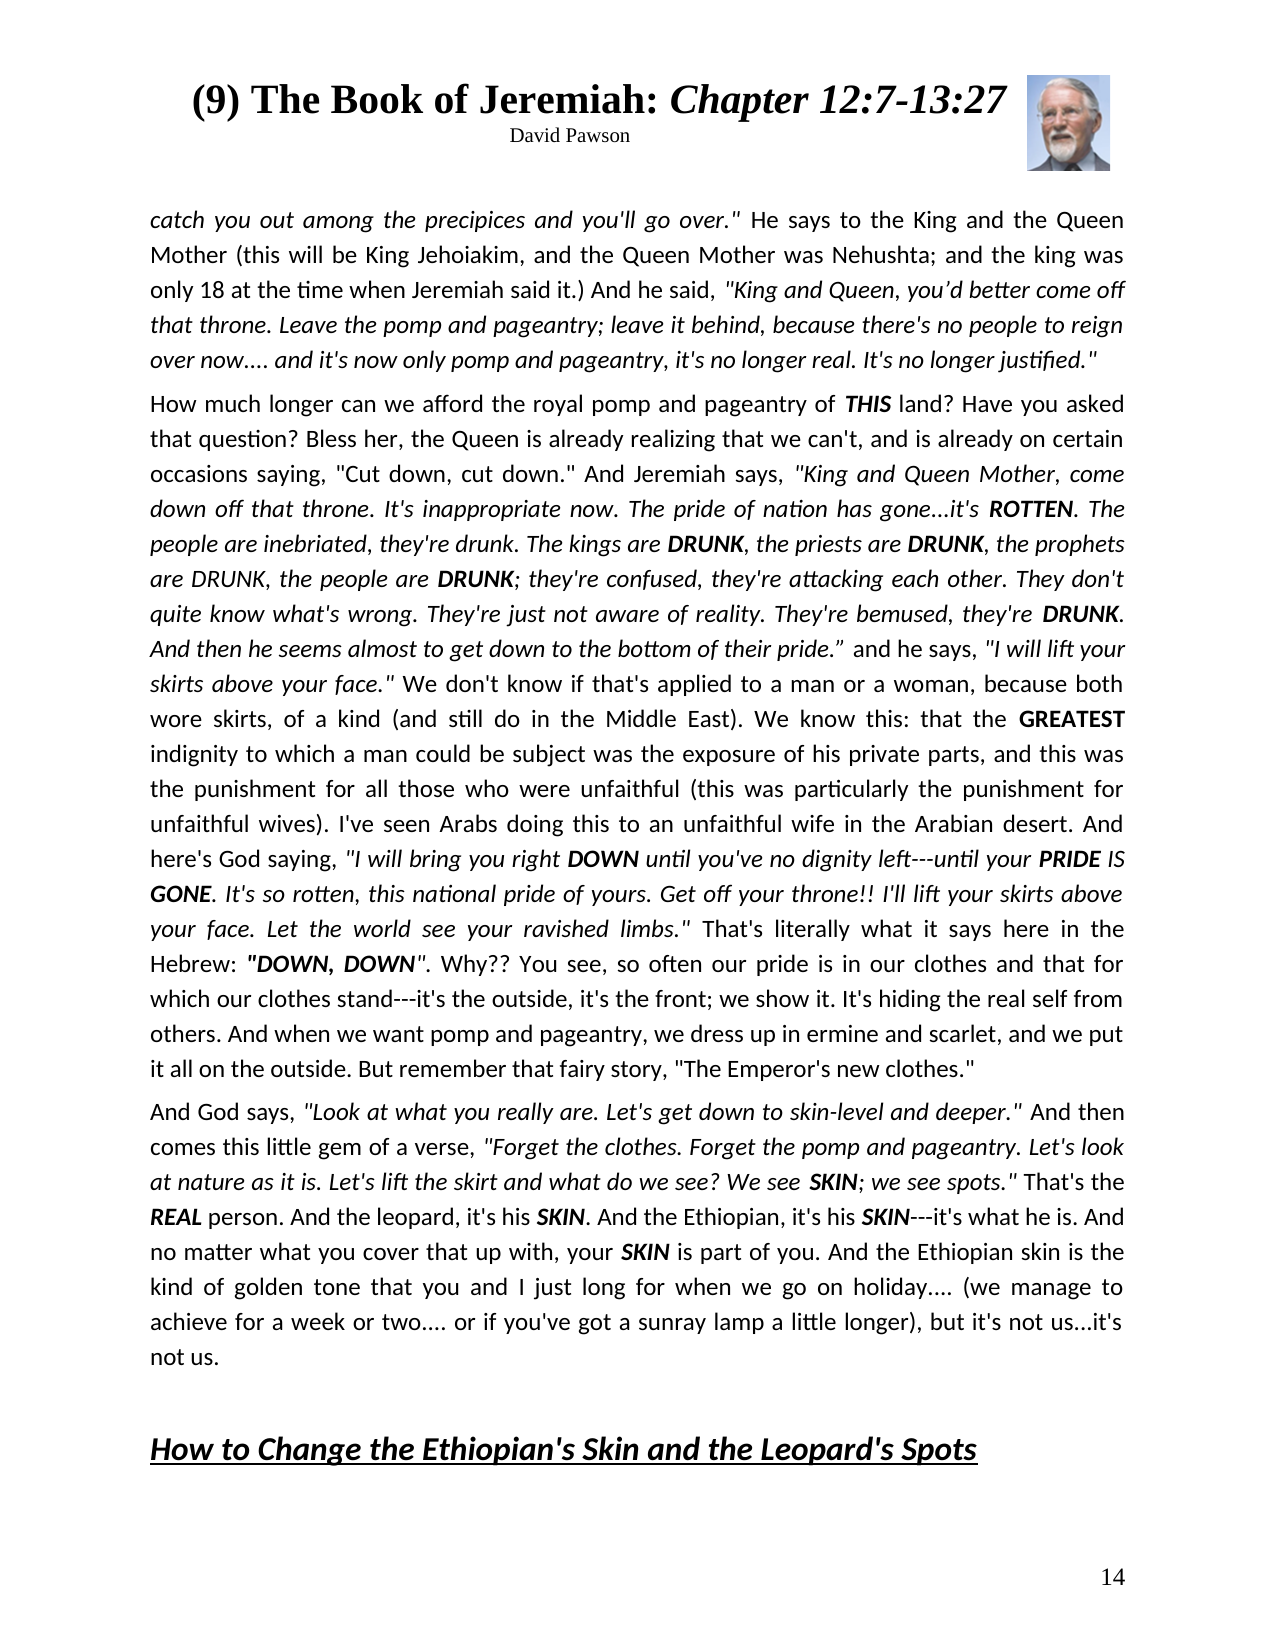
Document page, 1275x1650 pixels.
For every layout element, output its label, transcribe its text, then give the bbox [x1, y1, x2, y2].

picture [1025, 75, 1110, 169]
text How much longer can we afford the royal pomp and pageantry of THIS land? Have you asked that question? Bless her, the Queen is already realizing that we can't, and is already on certain occasions saying, "Cut down, cut down." And Jeremiah says, "King and Queen Mother, come down off that throne. It's inappropriate now. The pride of nation has gone...it's ROTTEN. The people are inebriated, they're drunk. The kings are DRUNK, the priests are DRUNK, the prophets are DRUNK, the people are DRUNK; they're confused, they're attacking each other. They don't quite know what's wrong. They're just not aware of reality. They're bemused, they're DRUNK. And then he seems almost to get down to the bottom of their pride.” and he says, "I will lift your skirts above your face." We don't know if that's applied to a man or a woman, because both wore skirts, of a kind (and still do in the Middle East). We know this: that the GREATEST indignity to which a man could be subject was the exposure of his private parts, and this was the punishment for all those who were unfaithful (this was particularly the punishment for unfaithful wives). I've seen Arabs doing this to an unfaithful wife in the Arabian desert. And here's God saying, "I will bring you right DOWN until you've no dignity left---until your PRIDE IS GONE. It's so rotten, this national pride of yours. Get off your throne!! I'll lift your skirts above your face. Let the world see your ravished limbs." That's literally what it says here in the Hebrew: "DOWN, DOWN". Why?? You see, so often our pride is in our clothes and that for which our clothes stand---it's the outside, it's the front; we show it. It's hiding the real self from others. And when we want pomp and pageantry, we dress up in ermine and scarlet, and we put it all on the outside. But remember that fairy story, "The Emperor's new clothes." [150, 388, 1125, 1083]
text How to Change the Ethiopian's Skin and the Leopard's Spots [150, 1428, 1125, 1468]
text And God says, "Look at what you really are. Let's get down to skin-level and deeper." And then comes this little gem of a verse, "Forget the clothes. Forget the pomp and pageantry. Let's look at nature as it is. Let's lift the skirt and what do we see? We see SKIN; we see spots." That's the REAL person. And the leopard, it's his SKIN. And the Ethiopian, it's his SKIN---it's what he is. And no matter what you cover that up with, your SKIN is part of you. And the Ethiopian skin is the kind of golden tone that you and I just long for when we go on holiday.... (we manage to achieve for a week or two.... or if you've got a sunray lamp a little longer), but it's not us...it's not us. [150, 1096, 1125, 1372]
